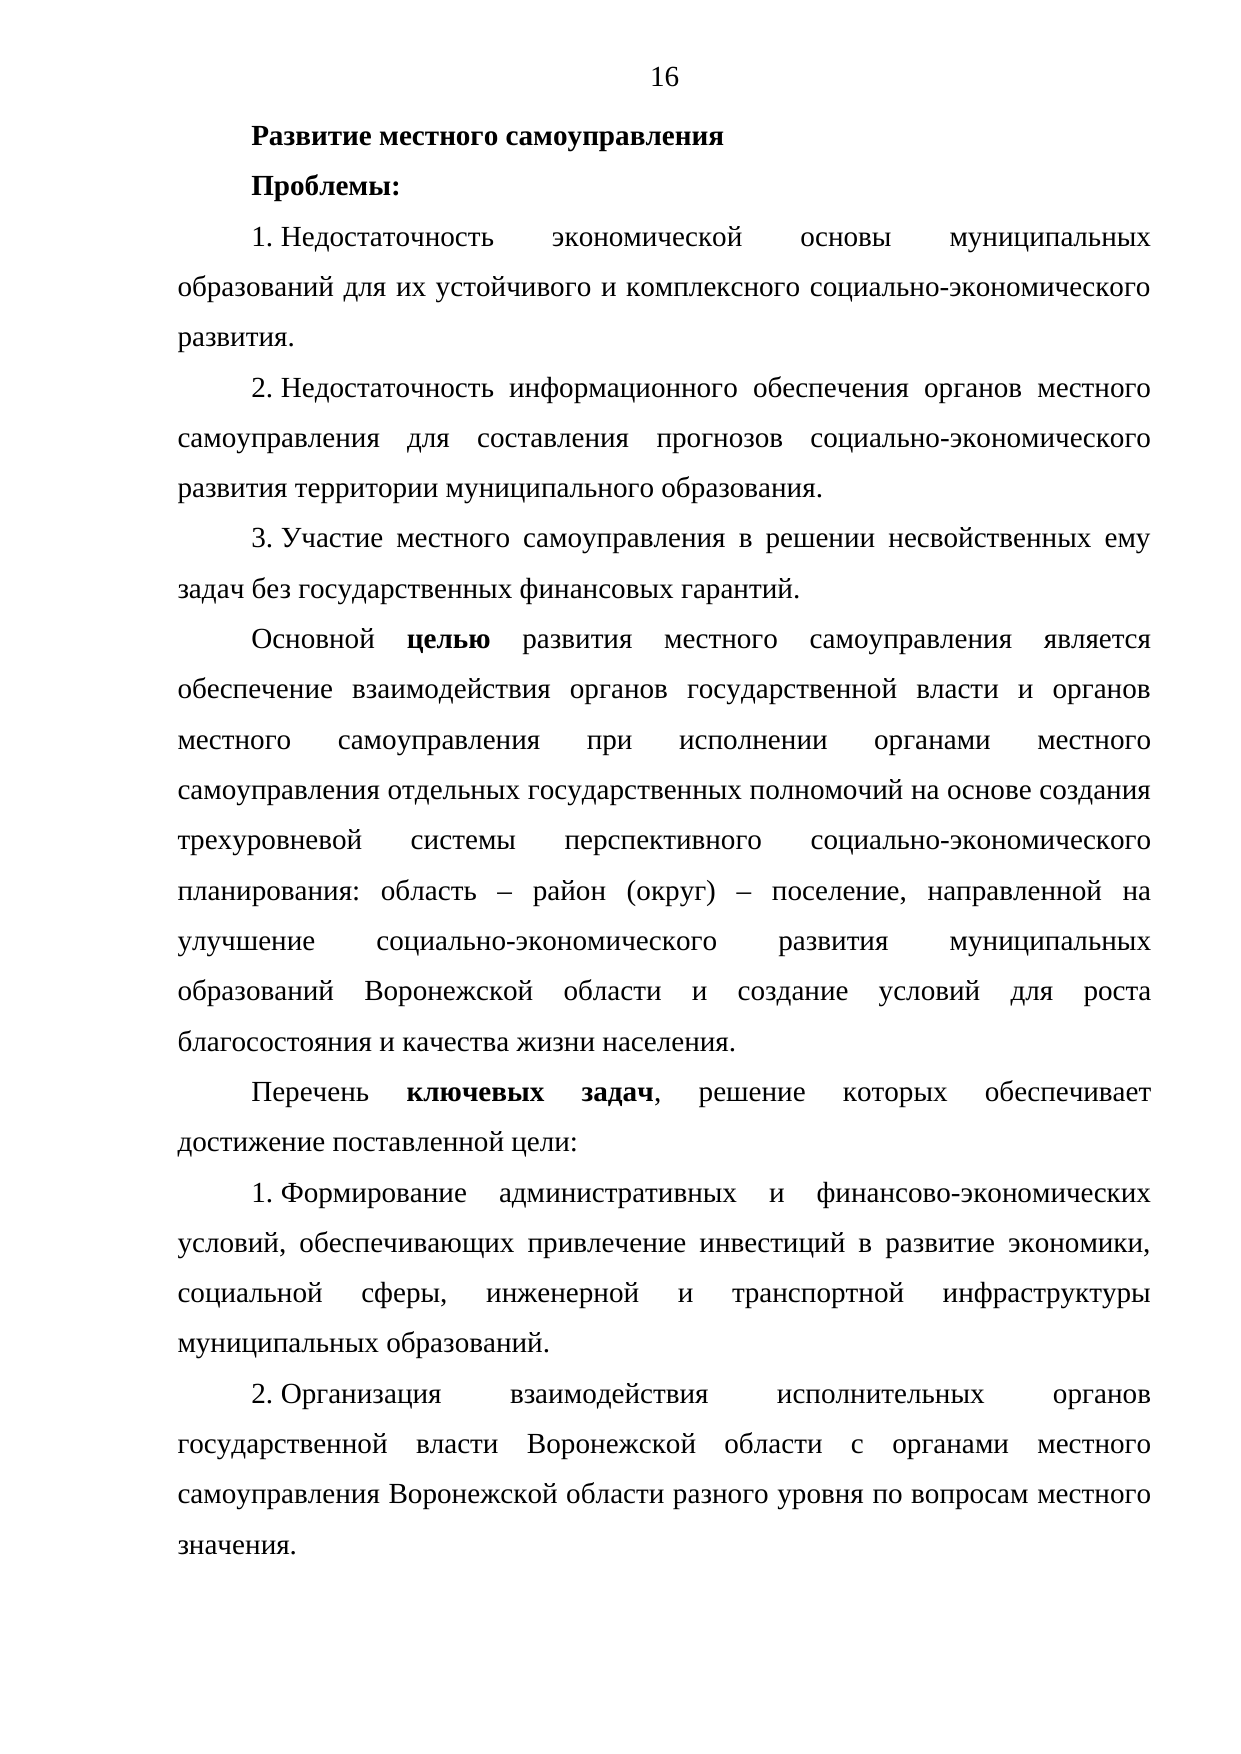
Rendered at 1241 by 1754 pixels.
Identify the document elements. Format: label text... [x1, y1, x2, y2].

list Развитие местного самоуправления [251, 118, 1152, 152]
text Основной целью развития местного самоуправления является обеспечение взаимодействия органов государственной власти и органов местного самоуправления при исполнении органами местного самоуправления отдельных государственных полномочий на основе создания трехуровневой системы перспективного социально-экономического планирования: область – район (округ) – поселение, направленной на улучшение социально-экономического развития муниципальных образований Воронежской области и создание условий для роста благосостояния и качества жизни населения. [177, 621, 1152, 1057]
list Формирование административных и финансово-экономических условий, обеспечивающих привлечение инвестиций в развитие экономики, социальной сферы, инженерной и транспортной инфраструктуры муниципальных образований. [177, 1175, 1152, 1359]
list Организация взаимодействия исполнительных органов государственной власти Воронежской области с органами местного самоуправления Воронежской области разного уровня по вопросам местного значения. [177, 1376, 1152, 1560]
list Недостаточность информационного обеспечения органов местного самоуправления для составления прогнозов социально-экономического развития территории муниципального образования. [177, 370, 1152, 504]
list Недостаточность экономической основы муниципальных образований для их устойчивого и комплексного социально-экономического развития. [177, 219, 1152, 353]
text Проблемы: [177, 168, 1152, 202]
text Перечень ключевых задач, решение которых обеспечивает достижение поставленной цели: [177, 1074, 1152, 1158]
list Участие местного самоуправления в решении несвойственных ему задач без государственных финансовых гарантий. [177, 521, 1152, 604]
